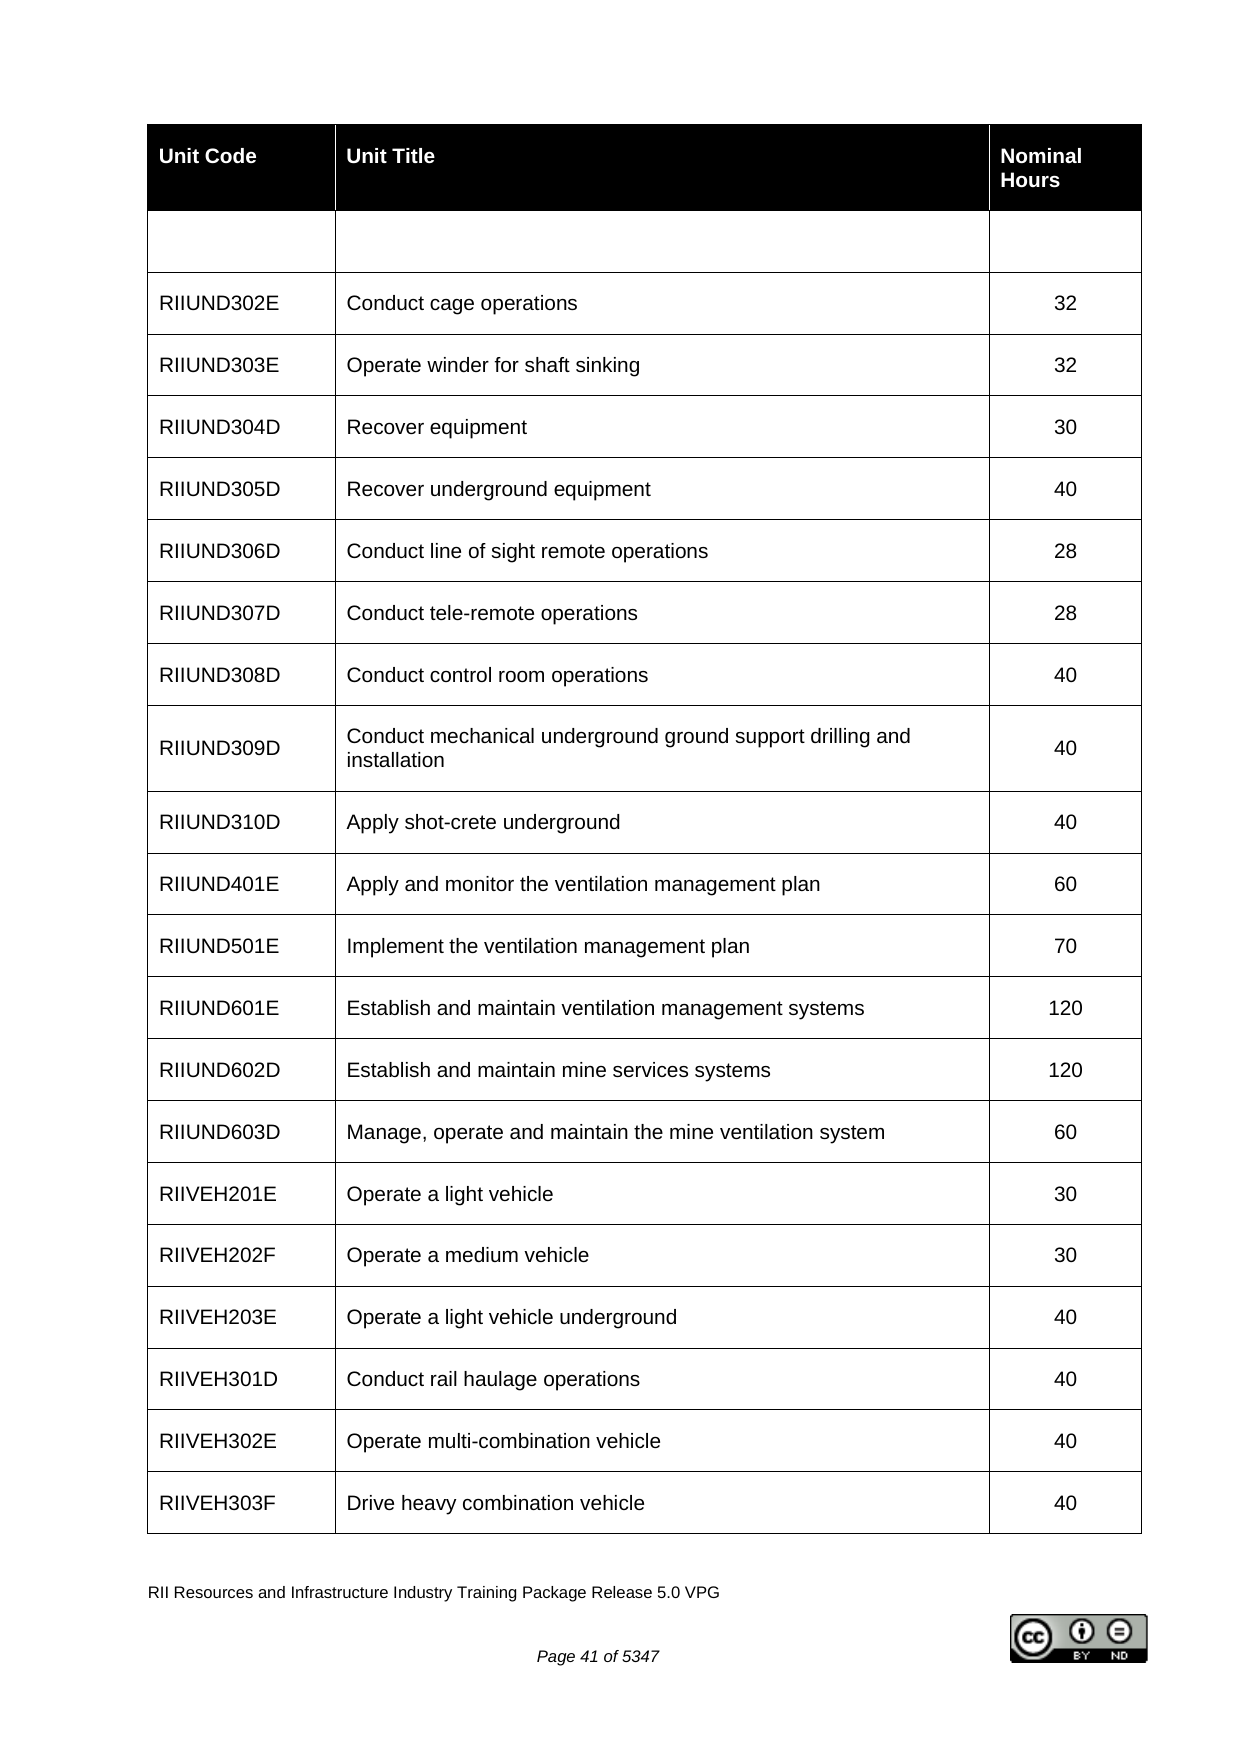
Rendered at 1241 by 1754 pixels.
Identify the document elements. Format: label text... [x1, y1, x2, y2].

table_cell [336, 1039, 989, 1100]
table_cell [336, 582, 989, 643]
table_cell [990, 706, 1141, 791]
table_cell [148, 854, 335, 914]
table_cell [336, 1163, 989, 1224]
table_header Unit Title [336, 125, 989, 210]
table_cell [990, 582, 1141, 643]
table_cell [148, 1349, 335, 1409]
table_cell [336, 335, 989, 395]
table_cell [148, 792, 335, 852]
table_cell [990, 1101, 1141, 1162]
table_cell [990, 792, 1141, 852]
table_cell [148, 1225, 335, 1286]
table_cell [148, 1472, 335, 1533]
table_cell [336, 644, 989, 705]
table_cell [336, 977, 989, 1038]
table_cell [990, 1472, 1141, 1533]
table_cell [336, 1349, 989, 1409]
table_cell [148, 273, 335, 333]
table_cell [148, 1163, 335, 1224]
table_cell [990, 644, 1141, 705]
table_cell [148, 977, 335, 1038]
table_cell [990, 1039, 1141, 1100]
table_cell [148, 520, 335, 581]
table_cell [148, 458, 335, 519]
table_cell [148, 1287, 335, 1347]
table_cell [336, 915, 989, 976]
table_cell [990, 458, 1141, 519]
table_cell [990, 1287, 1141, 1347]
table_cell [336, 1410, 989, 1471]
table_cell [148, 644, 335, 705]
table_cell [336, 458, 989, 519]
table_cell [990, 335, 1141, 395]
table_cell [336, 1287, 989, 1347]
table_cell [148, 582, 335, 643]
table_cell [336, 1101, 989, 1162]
table_header Unit Code [148, 125, 335, 210]
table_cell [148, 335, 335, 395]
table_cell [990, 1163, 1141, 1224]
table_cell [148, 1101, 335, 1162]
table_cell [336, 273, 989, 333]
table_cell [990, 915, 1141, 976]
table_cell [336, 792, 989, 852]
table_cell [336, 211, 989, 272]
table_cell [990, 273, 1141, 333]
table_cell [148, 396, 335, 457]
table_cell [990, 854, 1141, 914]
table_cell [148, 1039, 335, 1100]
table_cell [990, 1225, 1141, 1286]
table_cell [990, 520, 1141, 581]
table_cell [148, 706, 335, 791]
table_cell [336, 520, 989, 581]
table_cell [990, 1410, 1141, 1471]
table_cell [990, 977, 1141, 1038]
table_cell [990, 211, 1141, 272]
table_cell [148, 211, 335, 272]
picture [1010, 1614, 1148, 1663]
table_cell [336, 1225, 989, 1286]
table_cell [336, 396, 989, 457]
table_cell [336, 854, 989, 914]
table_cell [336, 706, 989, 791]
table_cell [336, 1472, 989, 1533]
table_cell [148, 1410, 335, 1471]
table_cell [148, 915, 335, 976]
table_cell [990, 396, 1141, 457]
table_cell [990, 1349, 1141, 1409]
table_header Nominal Hours [990, 125, 1141, 210]
